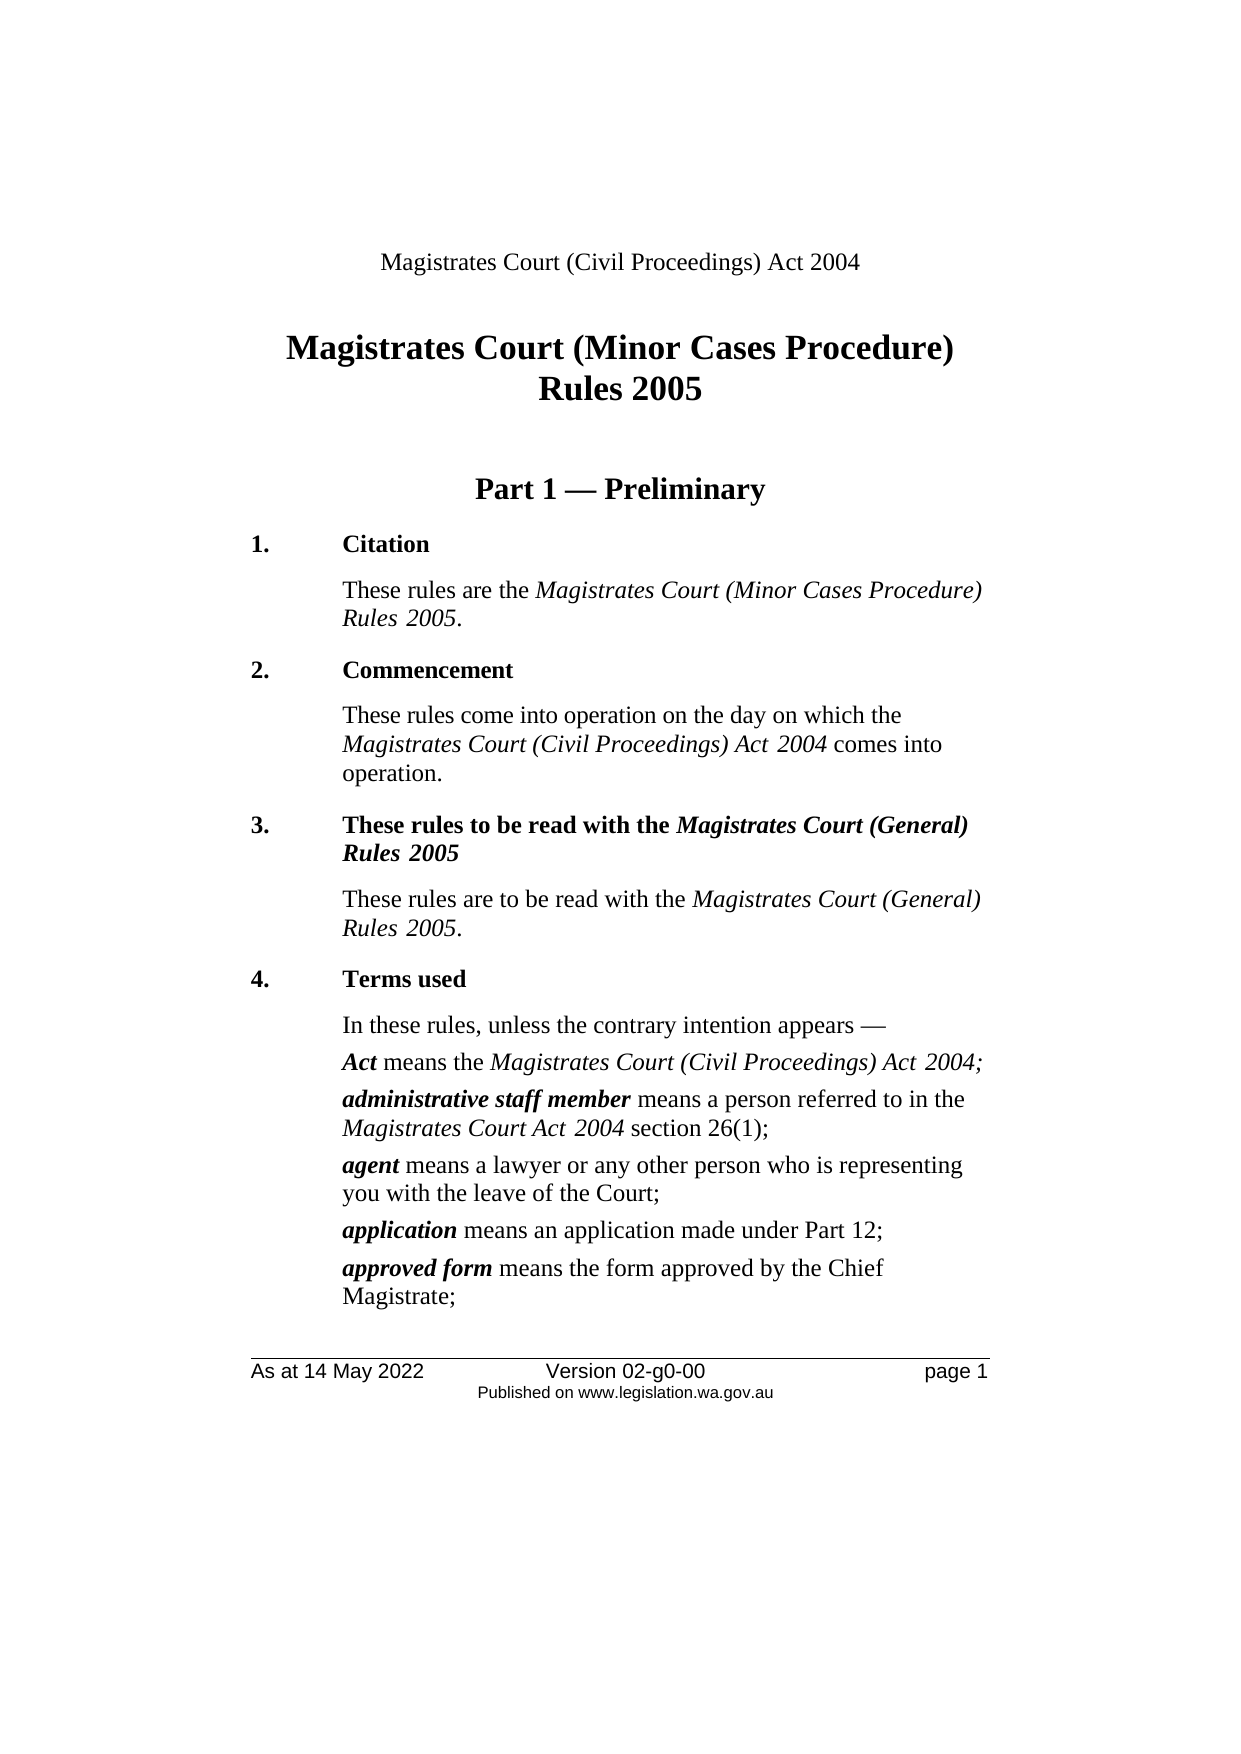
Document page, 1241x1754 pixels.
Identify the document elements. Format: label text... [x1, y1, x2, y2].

text These rules come into operation on the day on which the Magistrates Court (Civil Proceedings) Act 2004 comes into operation. [251, 701, 990, 787]
text approved form means the form approved by the Chief Magistrate; [251, 1253, 990, 1310]
text Magistrates Court (Minor Cases Procedure) Rules 2005 [251, 326, 990, 408]
subtitle 3. These rules to be read with the Magistrates Court (General) Rules 2005 [251, 810, 990, 867]
text These rules are to be read with the Magistrates Court (General) Rules 2005. [251, 884, 990, 941]
text In these rules, unless the contrary intention appears — [251, 1010, 990, 1038]
subtitle Part 1 — Preliminary [251, 470, 990, 506]
subtitle 4. Terms used [251, 964, 990, 993]
text administrative staff member means a person referred to in the Magistrates Court Act 2004 section 26(1); [251, 1084, 990, 1141]
subtitle 1. Citation [251, 529, 990, 558]
subtitle 2. Commencement [251, 655, 990, 684]
text Magistrates Court (Civil Proceedings) Act 2004 [251, 247, 990, 276]
text These rules are the Magistrates Court (Minor Cases Procedure) Rules 2005. [251, 575, 990, 632]
text application means an application made under Part 12; [251, 1216, 990, 1244]
text agent means a lawyer or any other person who is representing you with the leave of the Court; [251, 1150, 990, 1207]
text Act means the Magistrates Court (Civil Proceedings) Act 2004; [251, 1047, 990, 1076]
